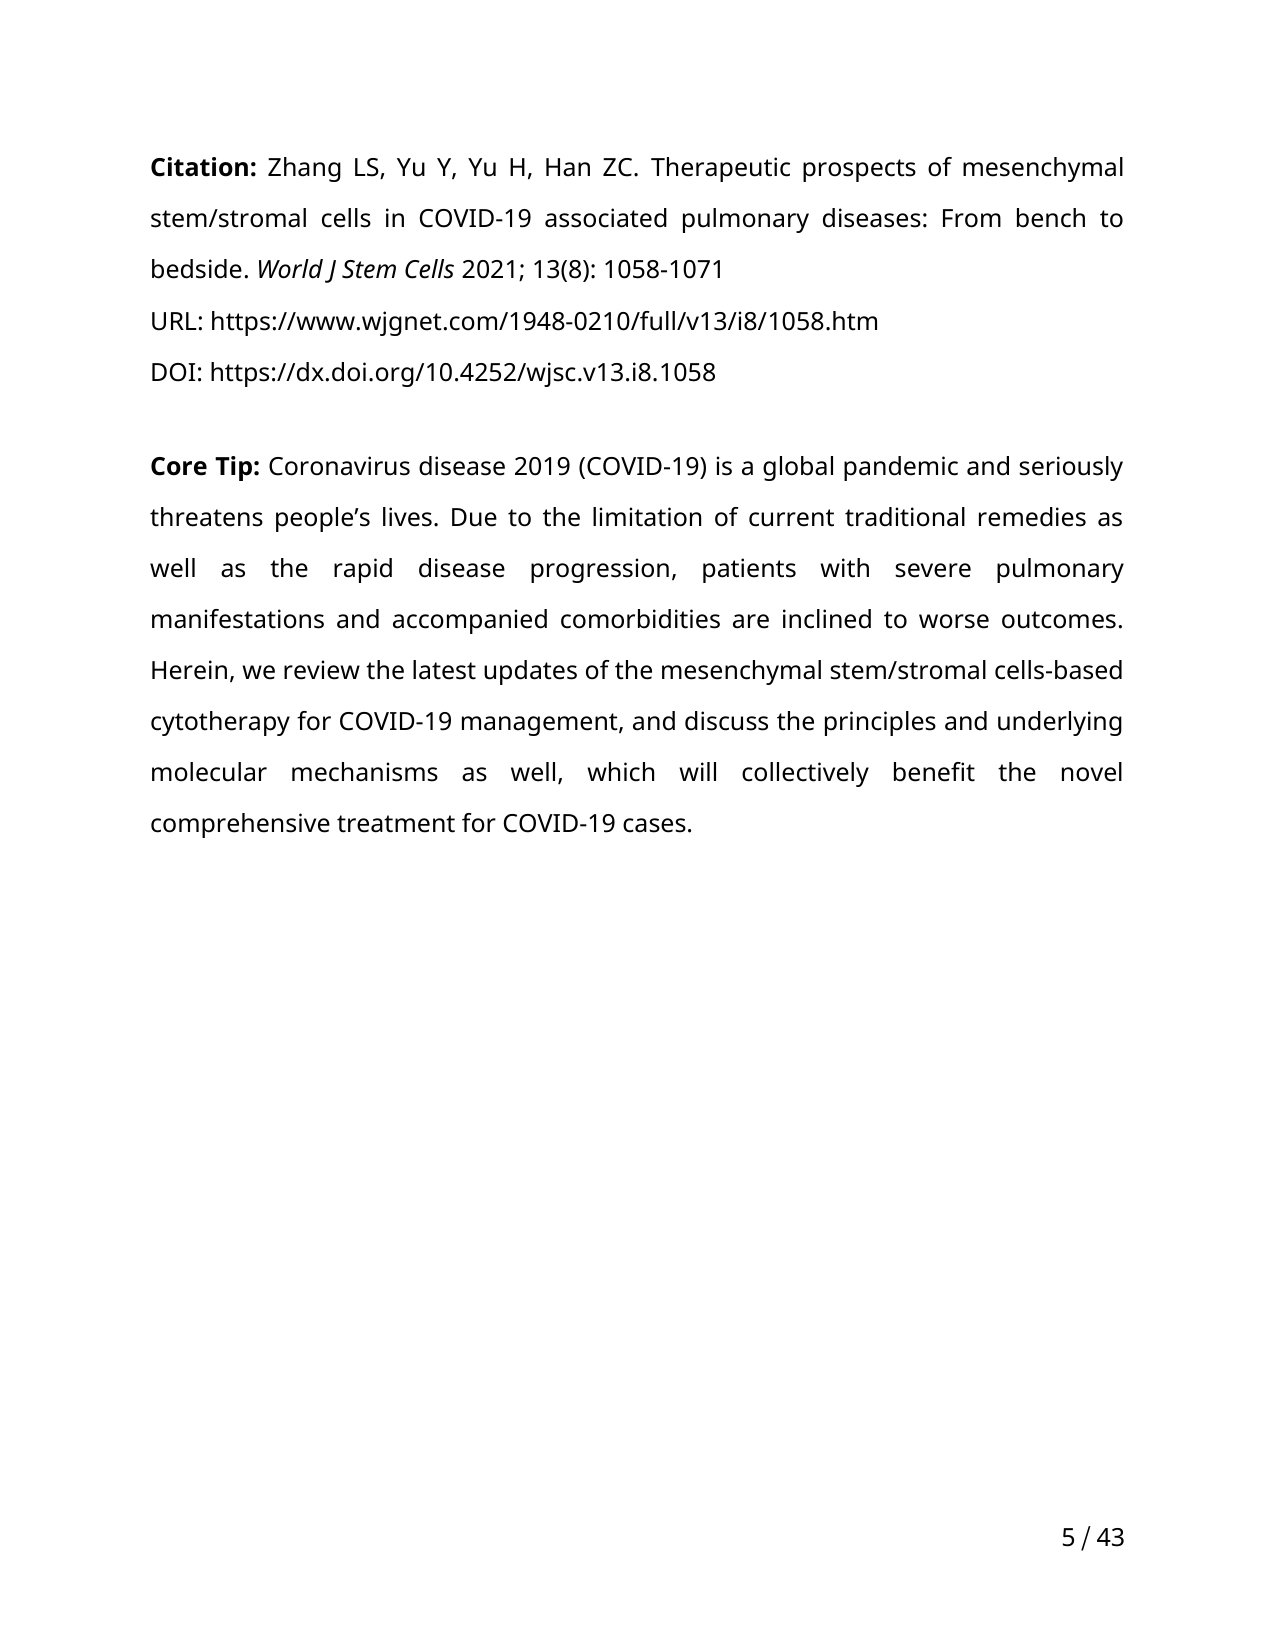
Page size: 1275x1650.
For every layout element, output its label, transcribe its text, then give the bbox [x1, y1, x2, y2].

text Core Tip: Coronavirus disease 2019 (COVID-19) is a global pandemic and seriously threatens people’s lives. Due to the limitation of current traditional remedies as well as the rapid disease progression, patients with severe pulmonary manifestations and accompanied comorbidities are inclined to worse outcomes. Herein, we review the latest updates of the mesenchymal stem/stromal cells-based cytotherapy for COVID-19 management, and discuss the principles and underlying molecular mechanisms as well, which will collectively benefit the novel comprehensive treatment for COVID-19 cases. [150, 448, 1125, 840]
text DOI: https://dx.doi.org/10.4252/wjsc.v13.i8.1058 [150, 354, 1125, 388]
text URL: https://www.wjgnet.com/1948-0210/full/v13/i8/1058.htm [150, 303, 1125, 337]
text Citation: Zhang LS, Yu Y, Yu H, Han ZC. Therapeutic prospects of mesenchymal stem/stromal cells in COVID-19 associated pulmonary diseases: From bench to bedside. World J Stem Cells 2021; 13(8): 1058-1071 [150, 150, 1125, 286]
